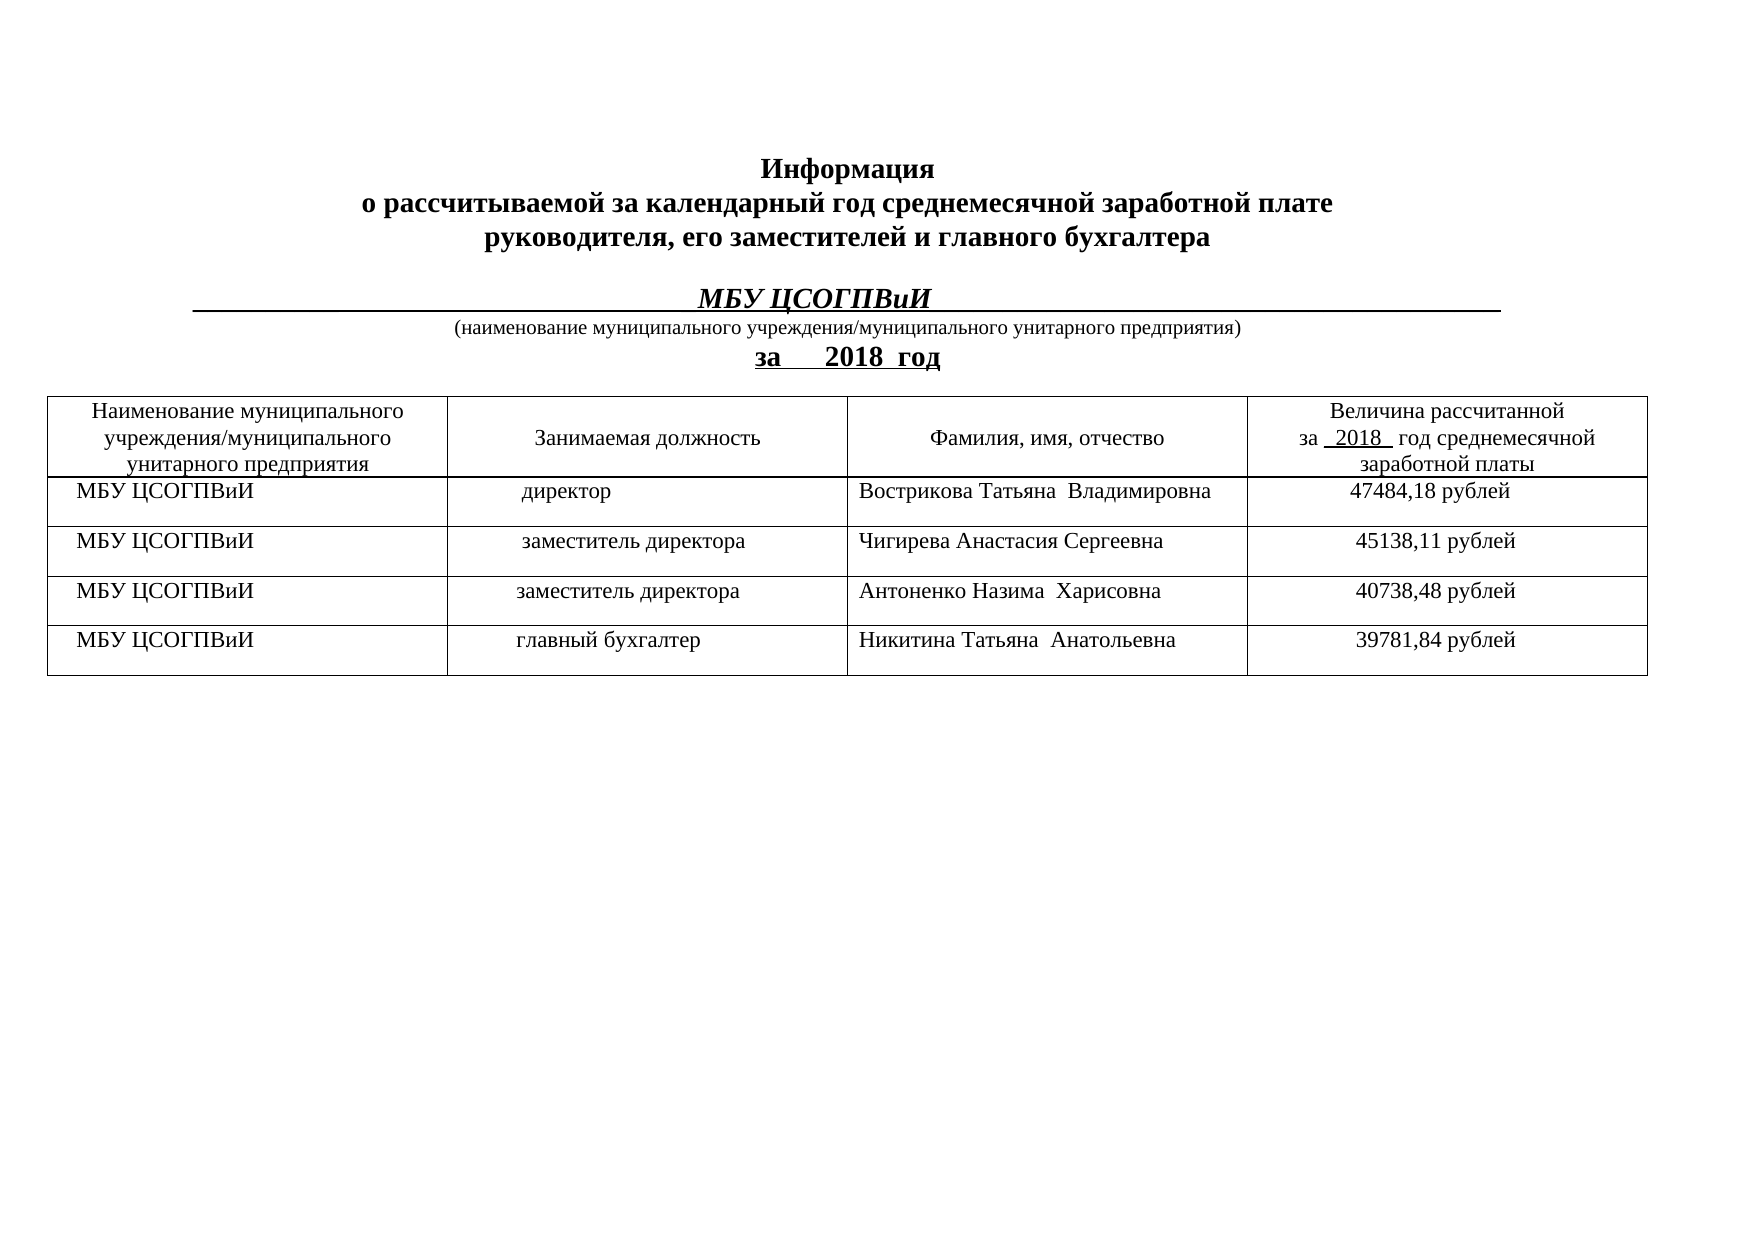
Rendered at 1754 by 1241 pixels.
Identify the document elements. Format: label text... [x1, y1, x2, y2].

table_cell 40738,48 рублей [1248, 577, 1647, 625]
table_cell МБУ ЦСОГПВиИ [48, 527, 447, 576]
table_cell МБУ ЦСОГПВиИ [48, 478, 447, 526]
table_cell МБУ ЦСОГПВиИ [48, 577, 447, 625]
table_header Наименование муниципального учреждения/муниципального унитарного предприятия [48, 397, 447, 476]
table_cell заместитель директора [448, 577, 847, 625]
table_cell 45138,11 рублей [1248, 527, 1647, 576]
table_cell директор [448, 478, 847, 526]
table_cell Никитина Татьяна Анатольевна [848, 626, 1247, 675]
table_header Фамилия, имя, отчество [848, 397, 1247, 476]
text (наименование муниципального учреждения/муниципального унитарного предприятия) [59, 314, 1636, 339]
table_cell Чигирева Анастасия Сергеевна [848, 527, 1247, 576]
table_cell 39781,84 рублей [1248, 626, 1647, 675]
text Информация [59, 152, 1636, 185]
text за 2018 год [59, 339, 1636, 372]
text руководителя, его заместителей и главного бухгалтера [59, 219, 1636, 252]
table_cell 47484,18 рублей [1248, 478, 1647, 526]
text о рассчитываемой за календарный год среднемесячной заработной плате [59, 185, 1636, 219]
table_header Величина рассчитанной за _2018_ год среднемесячной заработной платы [1248, 397, 1647, 476]
table_cell Антоненко Назима Харисовна [848, 577, 1247, 625]
table_cell заместитель директора [448, 527, 847, 576]
table_cell МБУ ЦСОГПВиИ [48, 626, 447, 675]
table_header Занимаемая должность [448, 397, 847, 476]
table_cell Вострикова Татьяна Владимировна [848, 478, 1247, 526]
text __________ _МБУ ЦСОГПВиИ_______________________________________ [59, 281, 1636, 314]
table_cell главный бухгалтер [448, 626, 847, 675]
